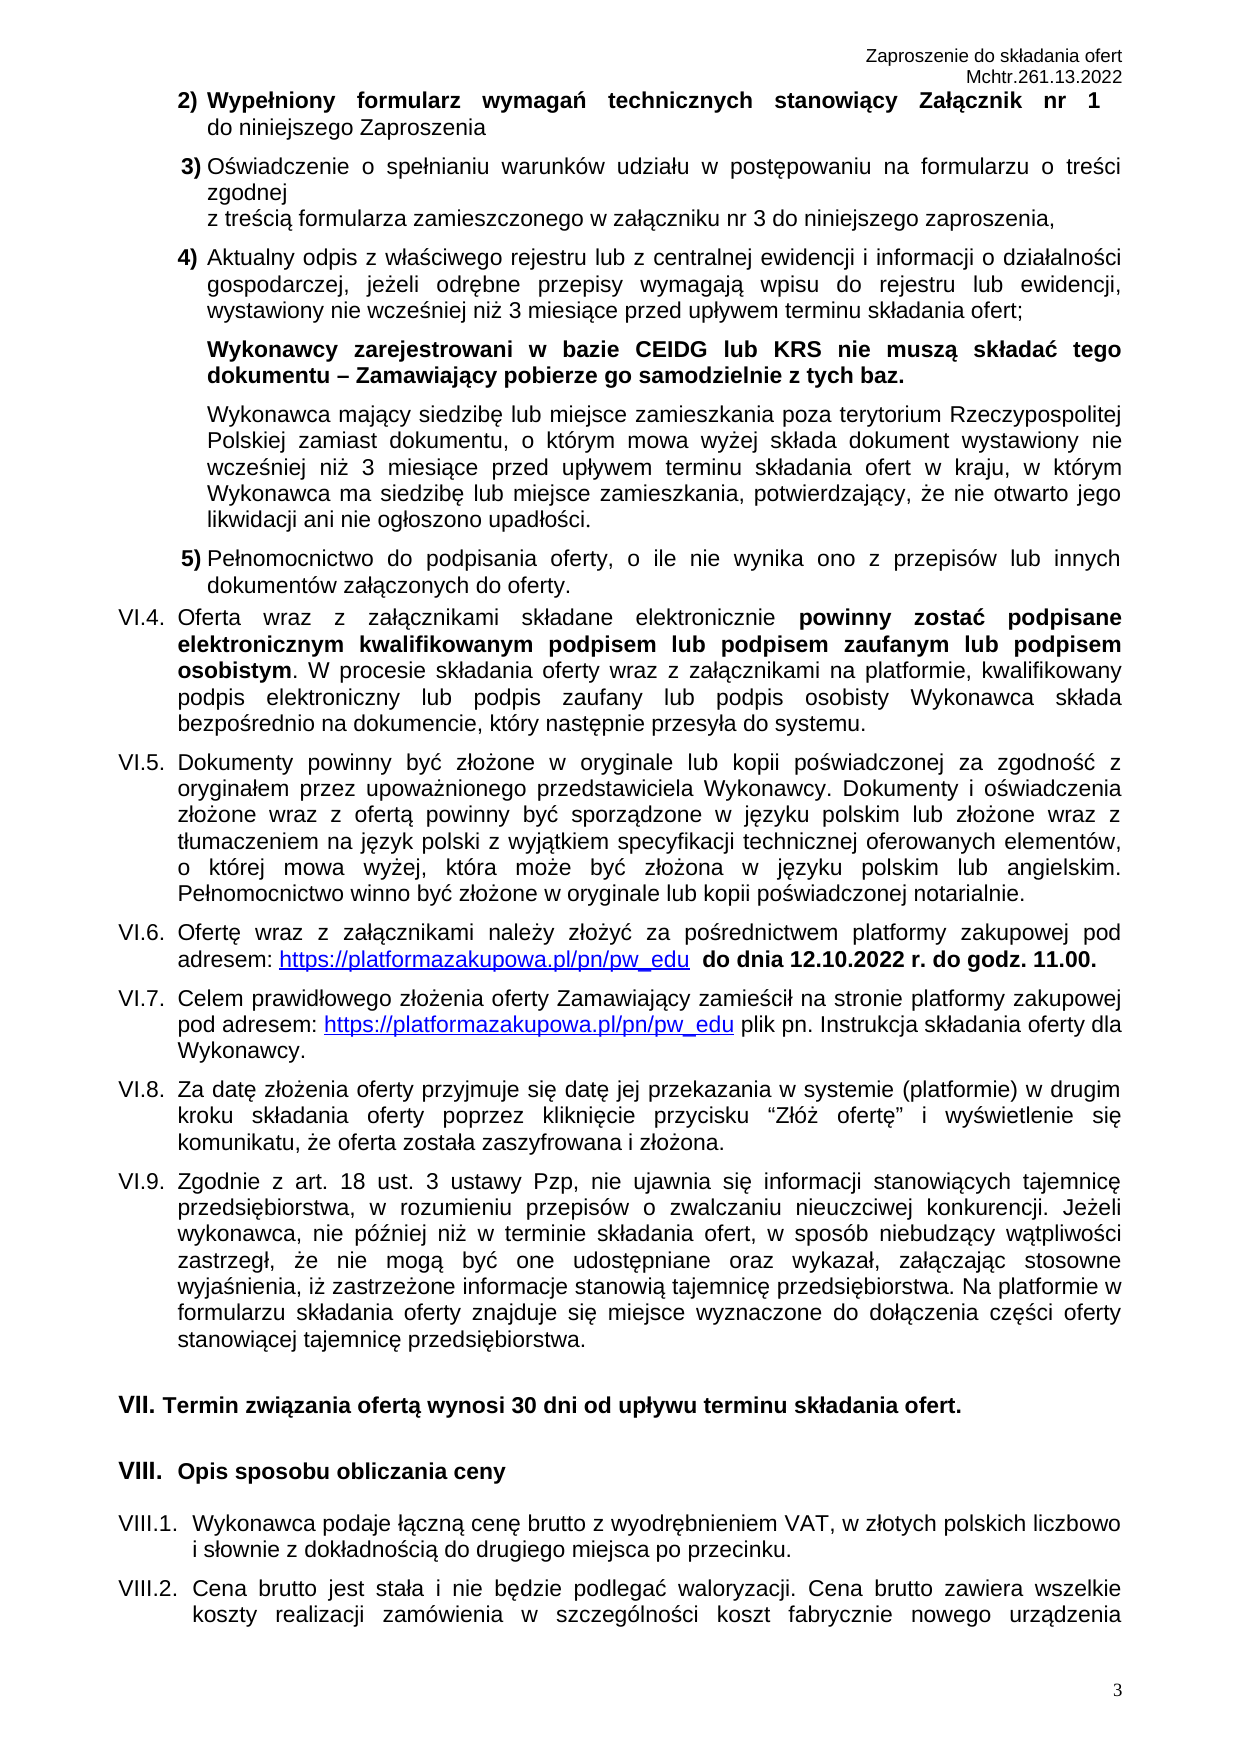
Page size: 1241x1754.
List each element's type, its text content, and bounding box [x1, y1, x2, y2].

list Termin związania ofertą wynosi 30 dni od upływu terminu składania ofert. [118, 1389, 1122, 1418]
list Pełnomocnictwo do podpisania oferty, o ile nie wynika ono z przepisów lub innych dokumentów załączonych do oferty. [181, 545, 1122, 598]
list Dokumenty powinny być złożone w oryginale lub kopii poświadczonej za zgodność z oryginałem przez upoważnionego przedstawiciela Wykonawcy. Dokumenty i oświadczenia złożone wraz z ofertą powinny być sporządzone w języku polskim lub złożone wraz z tłumaczeniem na język polski z wyjątkiem specyfikacji technicznej oferowanych elementów, o której mowa wyżej, która może być złożona w języku polskim lub angielskim. Pełnomocnictwo winno być złożone w oryginale lub kopii poświadczonej notarialnie. [118, 749, 1122, 907]
text Wykonawca mający siedzibę lub miejsce zamieszkania poza terytorium Rzeczypospolitej Polskiej zamiast dokumentu, o którym mowa wyżej składa dokument wystawiony nie wcześniej niż 3 miesiące przed upływem terminu składania ofert w kraju, w którym Wykonawca ma siedzibę lub miejsce zamieszkania, potwierdzający, że nie otwarto jego likwidacji ani nie ogłoszono upadłości. [207, 401, 1122, 533]
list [118, 1575, 1122, 1627]
text Wykonawcy zarejestrowani w bazie CEIDG lub KRS nie muszą składać tego dokumentu – Zamawiający pobierze go samodzielnie z tych baz. [207, 336, 1122, 388]
list Zgodnie z art. 18 ust. 3 ustawy Pzp, nie ujawnia się informacji stanowiących tajemnicę przedsiębiorstwa, w rozumieniu przepisów o zwalczaniu nieuczciwej konkurencji. Jeżeli wykonawca, nie później niż w terminie składania ofert, w sposób niebudzący wątpliwości zastrzegł, że nie mogą być one udostępniane oraz wykazał, załączając stosowne wyjaśnienia, iż zastrzeżone informacje stanowią tajemnicę przedsiębiorstwa. Na platformie w formularzu składania oferty znajduje się miejsce wyznaczone do dołączenia części oferty stanowiącej tajemnicę przedsiębiorstwa. [118, 1168, 1122, 1352]
list Oświadczenie o spełnianiu warunków udziału w postępowaniu na formularzu o treści zgodnej z treścią formularza zamieszczonego w załączniku nr 3 do niniejszego zaproszenia, [181, 153, 1122, 232]
list Aktualny odpis z właściwego rejestru lub z centralnej ewidencji i informacji o działalności gospodarczej, jeżeli odrębne przepisy wymagają wpisu do rejestru lub ewidencji, wystawiony nie wcześniej niż 3 miesiące przed upływem terminu składania ofert; [177, 244, 1122, 323]
list Za datę złożenia oferty przyjmuje się datę jej przekazania w systemie (platformie) w drugim kroku składania oferty poprzez kliknięcie przycisku “Złóż ofertę” i wyświetlenie się komunikatu, że oferta została zaszyfrowana i złożona. [118, 1076, 1122, 1155]
list Ofertę wraz z załącznikami należy złożyć za pośrednictwem platformy zakupowej pod adresem: https://platformazakupowa.pl/pn/pw_edu do dnia 12.10.2022 r. do godz. 11.00. [118, 919, 1122, 972]
list Oferta wraz z załącznikami składane elektronicznie powinny zostać podpisane elektronicznym kwalifikowanym podpisem lub podpisem zaufanym lub podpisem osobistym. W procesie składania oferty wraz z załącznikami na platformie, kwalifikowany podpis elektroniczny lub podpis zaufany lub podpis osobisty Wykonawca składa bezpośrednio na dokumencie, który następnie przesyła do systemu. [118, 604, 1122, 736]
list Wykonawca podaje łączną cenę brutto z wyodrębnieniem VAT, w złotych polskich liczbowo i słownie z dokładnością do drugiego miejsca po przecinku. [118, 1509, 1122, 1562]
list Celem prawidłowego złożenia oferty Zamawiający zamieścił na stronie platformy zakupowej pod adresem: https://platformazakupowa.pl/pn/pw_edu plik pn. Instrukcja składania oferty dla Wykonawcy. [118, 984, 1122, 1063]
list Opis sposobu obliczania ceny [118, 1456, 1122, 1484]
list Wypełniony formularz wymagań technicznych stanowiący Załącznik nr 1 do niniejszego Zaproszenia [177, 87, 1122, 140]
